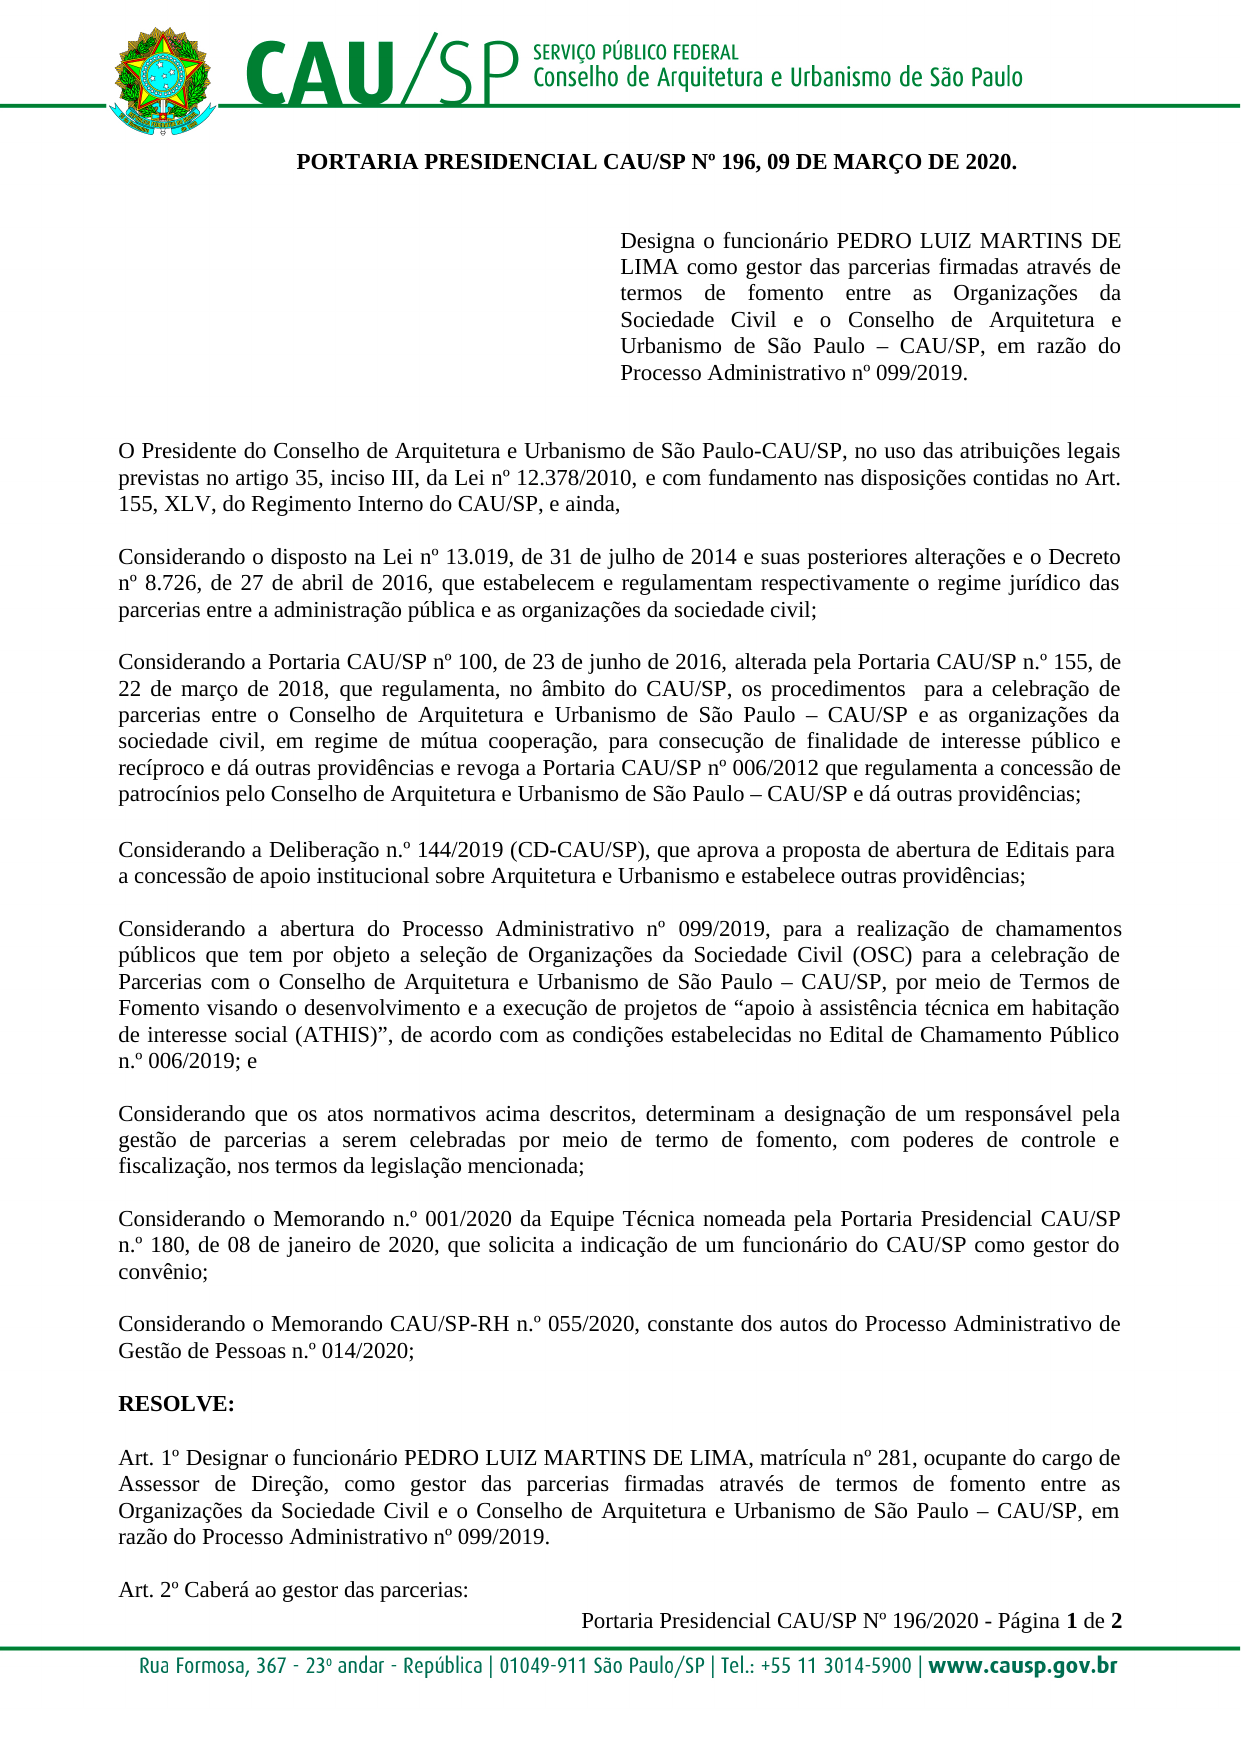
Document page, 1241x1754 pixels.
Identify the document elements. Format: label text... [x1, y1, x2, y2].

text Considerando a Deliberação n.º 144/2019 (CD-CAU/SP), que aprova a proposta de abertura de Editais para a concessão de apoio institucional sobre Arquitetura e Urbanismo e estabelece outras providências; [118, 836, 1117, 889]
text Art. 2º Caberá ao gestor das parcerias: [118, 1576, 1122, 1602]
text O Presidente do Conselho de Arquitetura e Urbanismo de São Paulo-CAU/SP, no uso das atribuições legais previstas no artigo 35, inciso III, da Lei nº 12.378/2010, e com fundamento nas disposições contidas no Art. 155, XLV, do Regimento Interno do CAU/SP, e ainda, [118, 438, 1122, 517]
picture [0, 0, 1241, 1709]
text Considerando o Memorando n.º 001/2020 da Equipe Técnica nomeada pela Portaria Presidencial CAU/SP n.º 180, de 08 de janeiro de 2020, que solicita a indicação de um funcionário do CAU/SP como gestor do convênio; [118, 1205, 1122, 1284]
text RESOLVE: [118, 1389, 1122, 1416]
text Considerando que os atos normativos acima descritos, determinam a designação de um responsável pela gestão de parcerias a serem celebradas por meio de termo de fomento, com poderes de controle e fiscalização, nos termos da legislação mencionada; [118, 1100, 1122, 1179]
text Considerando o disposto na Lei nº 13.019, de 31 de julho de 2014 e suas posteriores alterações e o Decreto nº 8.726, de 27 de abril de 2016, que estabelecem e regulamentam respectivamente o regime jurídico das parcerias entre a administração pública e as organizações da sociedade civil; [118, 543, 1122, 622]
text Considerando a Portaria CAU/SP nº 100, de 23 de junho de 2016, alterada pela Portaria CAU/SP n.º 155, de 22 de março de 2018, que regulamenta, no âmbito do CAU/SP, os procedimentos para a celebração de parcerias entre o Conselho de Arquitetura e Urbanismo de São Paulo – CAU/SP e as organizações da sociedade civil, em regime de mútua cooperação, para consecução de finalidade de interesse público e recíproco e dá outras providências e revoga a Portaria CAU/SP nº 006/2012 que regulamenta a concessão de patrocínios pelo Conselho de Arquitetura e Urbanismo de São Paulo – CAU/SP e dá outras providências; [118, 648, 1122, 807]
text Considerando a abertura do Processo Administrativo nº 099/2019, para a realização de chamamentos públicos que tem por objeto a seleção de Organizações da Sociedade Civil (OSC) para a celebração de Parcerias com o Conselho de Arquitetura e Urbanismo de São Paulo – CAU/SP, por meio de Termos de Fomento visando o desenvolvimento e a execução de projetos de “apoio à assistência técnica em habitação de interesse social (ATHIS)”, de acordo com as condições estabelecidas no Edital de Chamamento Público n.º 006/2019; e [118, 915, 1122, 1073]
text Art. 1º Designar o funcionário PEDRO LUIZ MARTINS DE LIMA, matrícula nº 281, ocupante do cargo de Assessor de Direção, como gestor das parcerias firmadas através de termos de fomento entre as Organizações da Sociedade Civil e o Conselho de Arquitetura e Urbanismo de São Paulo – CAU/SP, em razão do Processo Administrativo nº 099/2019. [118, 1444, 1122, 1549]
text Considerando o Memorando CAU/SP-RH n.º 055/2020, constante dos autos do Processo Administrativo de Gestão de Pessoas n.º 014/2020; [118, 1311, 1122, 1363]
text PORTARIA PRESIDENCIAL CAU/SP Nº 196, 09 DE MARÇO DE 2020. [133, 148, 1122, 174]
text Designa o funcionário PEDRO LUIZ MARTINS DE LIMA como gestor das parcerias firmadas através de termos de fomento entre as Organizações da Sociedade Civil e o Conselho de Arquitetura e Urbanismo de São Paulo – CAU/SP, em razão do Processo Administrativo nº 099/2019. [620, 227, 1122, 385]
